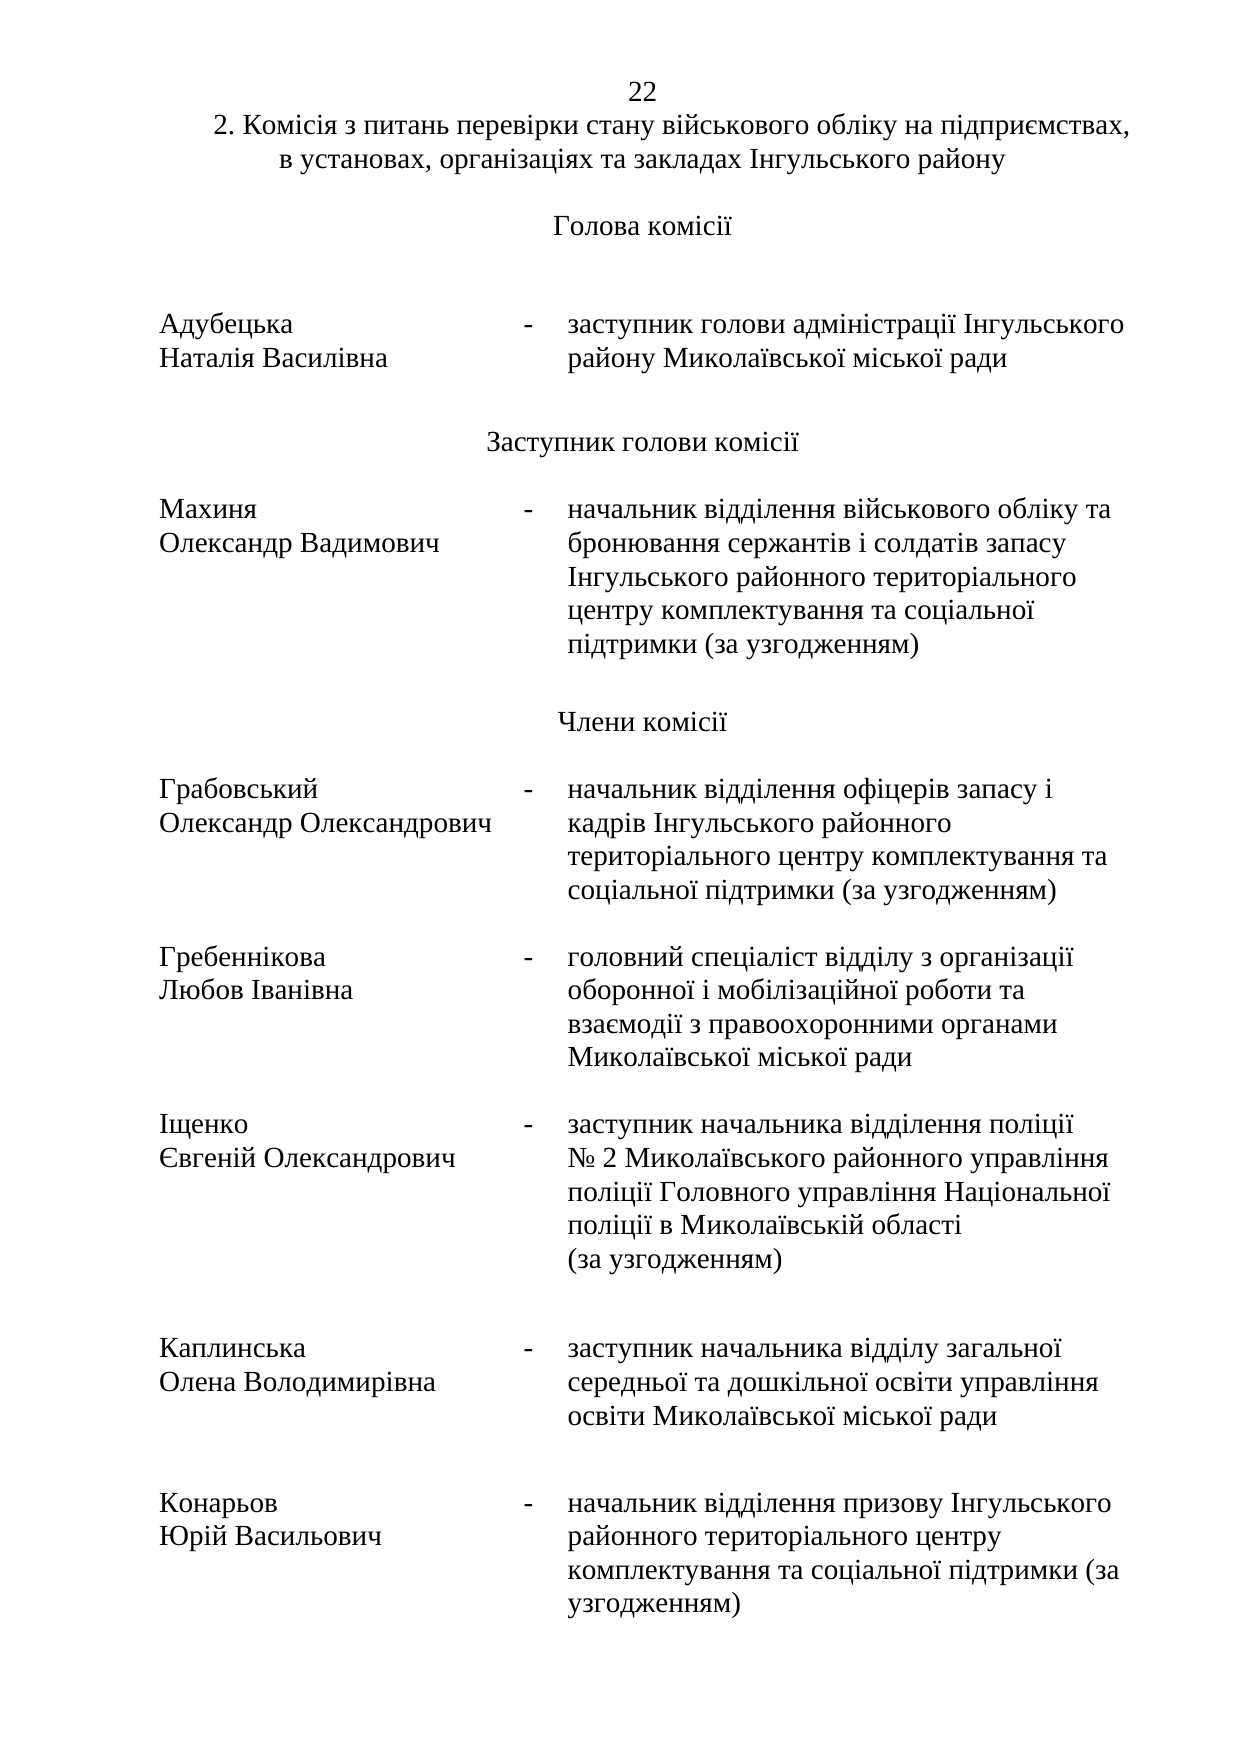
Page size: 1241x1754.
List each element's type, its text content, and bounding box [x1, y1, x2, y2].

text в установах, організаціях та закладах Інгульського району [148, 141, 1137, 174]
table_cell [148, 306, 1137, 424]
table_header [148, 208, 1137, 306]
text 2. Комісія з питань перевірки стану військового обліку на підприємствах, [148, 107, 1137, 141]
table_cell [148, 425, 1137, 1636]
